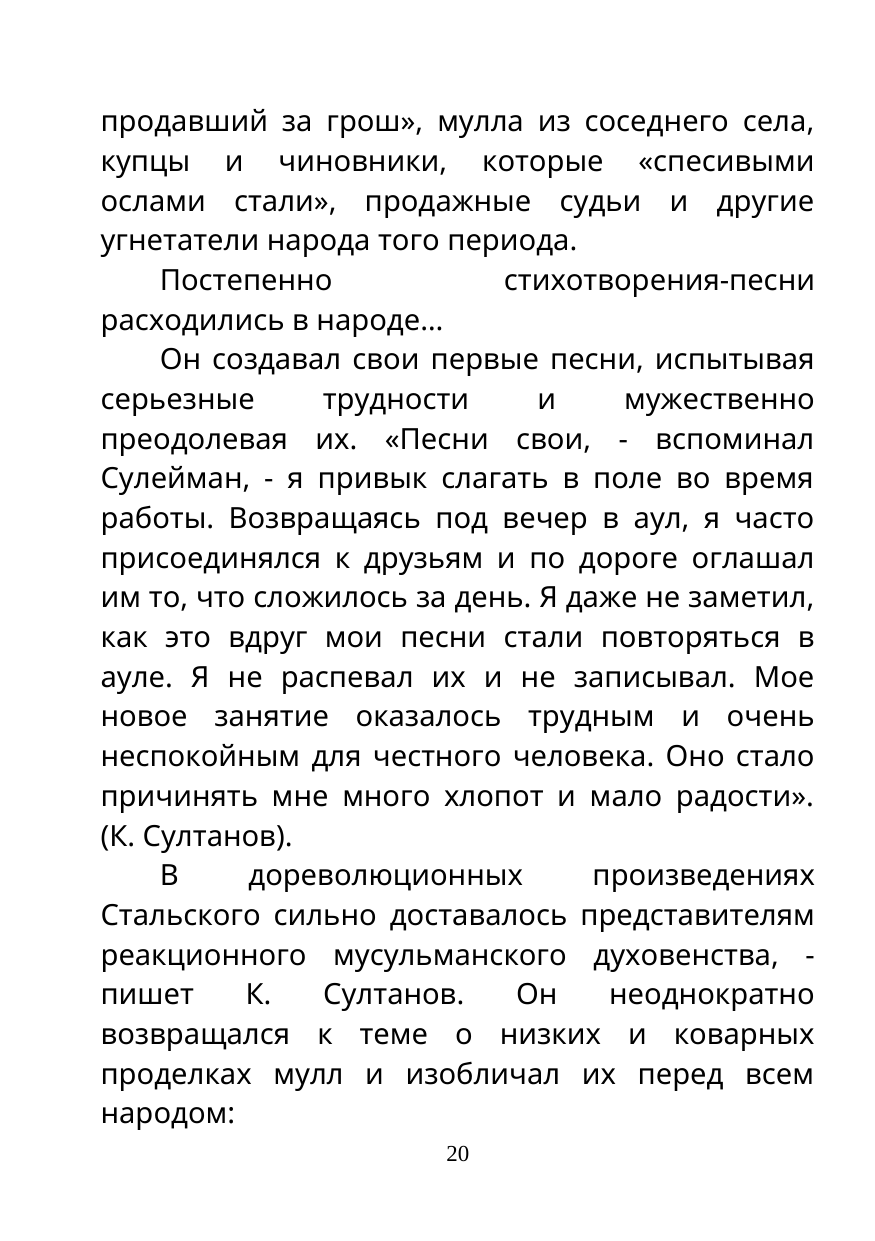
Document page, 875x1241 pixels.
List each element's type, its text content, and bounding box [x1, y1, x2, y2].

text Постепенно стихотворения-песни расходились в народе… [100, 259, 815, 338]
text Он создавал свои первые песни, испытывая серьезные трудности и мужественно преодолевая их. «Песни свои, - вспоминал Сулейман, - я привык слагать в поле во время работы. Возвращаясь под вечер в аул, я часто присоединялся к друзьям и по дороге оглашал им то, что сложилось за день. Я даже не заметил, как это вдруг мои песни стали повторяться в ауле. Я не распевал их и не записывал. Мое новое занятие оказалось трудным и очень неспокойным для честного человека. Оно стало причинять мне много хлопот и мало радости». (К. Султанов). [100, 338, 815, 854]
text В дореволюционных произведениях Стальского сильно доставалось представителям реакционного мусульманского духовенства, - пишет К. Султанов. Он неоднократно возвращался к теме о низких и коварных проделках мулл и изобличал их перед всем народом: [100, 854, 815, 1132]
